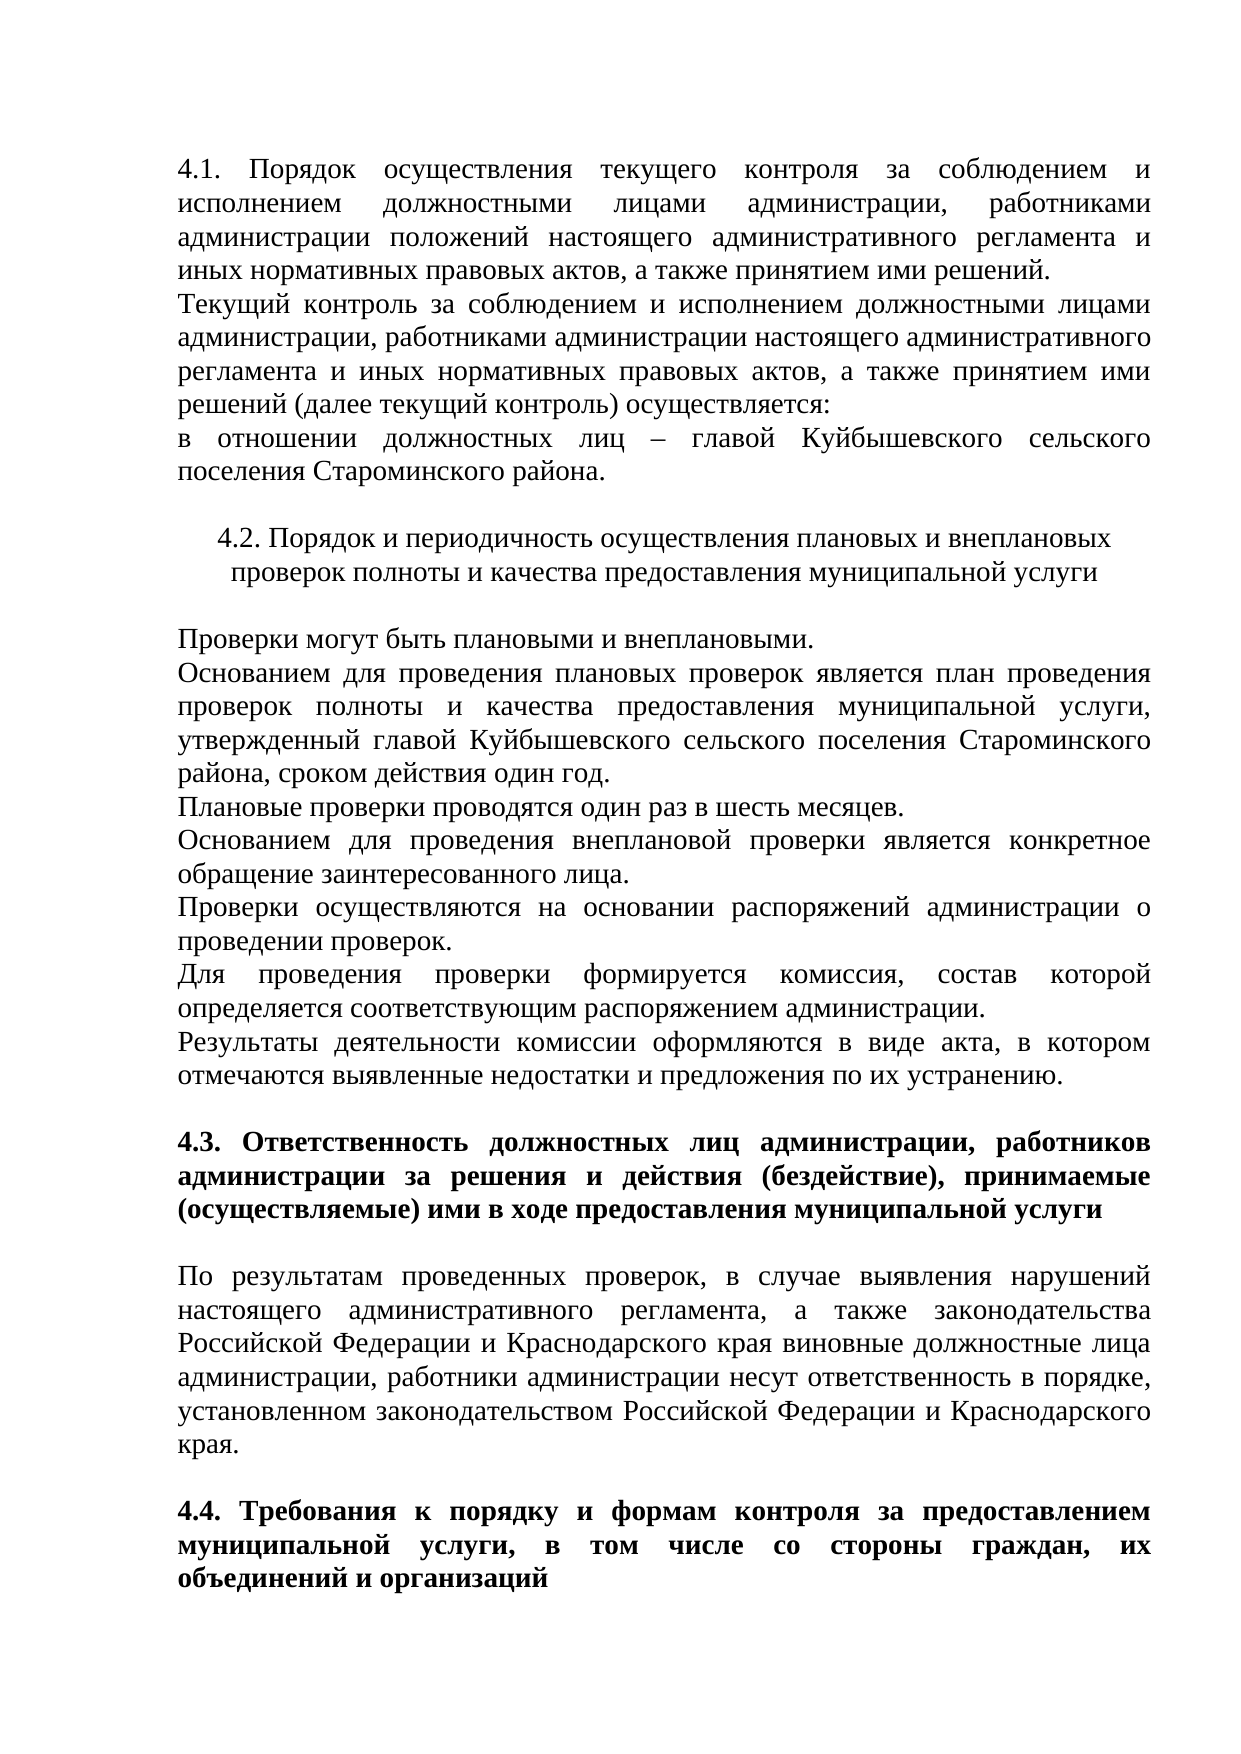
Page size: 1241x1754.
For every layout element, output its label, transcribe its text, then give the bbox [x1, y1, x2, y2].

text 4.2. Порядок и периодичность осуществления плановых и внеплановых проверок полноты и качества предоставления муниципальной услуги [177, 521, 1152, 588]
text Основанием для проведения плановых проверок является план проведения проверок полноты и качества предоставления муниципальной услуги, утвержденный главой Куйбышевского сельского поселения Староминского района, сроком действия один год. [177, 655, 1152, 789]
text Плановые проверки проводятся один раз в шесть месяцев. [177, 789, 1152, 822]
text 4.4. Требования к порядку и формам контроля за предоставлением муниципальной услуги, в том числе со стороны граждан, их объединений и организаций [177, 1493, 1152, 1594]
text Основанием для проведения внеплановой проверки является конкретное обращение заинтересованного лица. [177, 822, 1152, 889]
text Текущий контроль за соблюдением и исполнением должностными лицами администрации, работниками администрации настоящего административного регламента и иных нормативных правовых актов, а также принятием ими решений (далее текущий контроль) осуществляется: [177, 286, 1152, 420]
text 4.1. Порядок осуществления текущего контроля за соблюдением и исполнением должностными лицами администрации, работниками администрации положений настоящего административного регламента и иных нормативных правовых актов, а также принятием ими решений. [177, 152, 1152, 286]
text 4.3. Ответственность должностных лиц администрации, работников администрации за решения и действия (бездействие), принимаемые (осуществляемые) ими в ходе предоставления муниципальной услуги [177, 1124, 1152, 1225]
text По результатам проведенных проверок, в случае выявления нарушений настоящего административного регламента, а также законодательства Российской Федерации и Краснодарского края виновные должностные лица администрации, работники администрации несут ответственность в порядке, установленном законодательством Российской Федерации и Краснодарского края. [177, 1258, 1152, 1460]
text Проверки осуществляются на основании распоряжений администрации о проведении проверок. [177, 889, 1152, 957]
text Проверки могут быть плановыми и внеплановыми. [177, 621, 1152, 655]
text Для проведения проверки формируется комиссия, состав которой определяется соответствующим распоряжением администрации. [177, 957, 1152, 1024]
text в отношении должностных лиц – главой Куйбышевского сельского поселения Староминского района. [177, 420, 1152, 487]
text Результаты деятельности комиссии оформляются в виде акта, в котором отмечаются выявленные недостатки и предложения по их устранению. [177, 1024, 1152, 1091]
